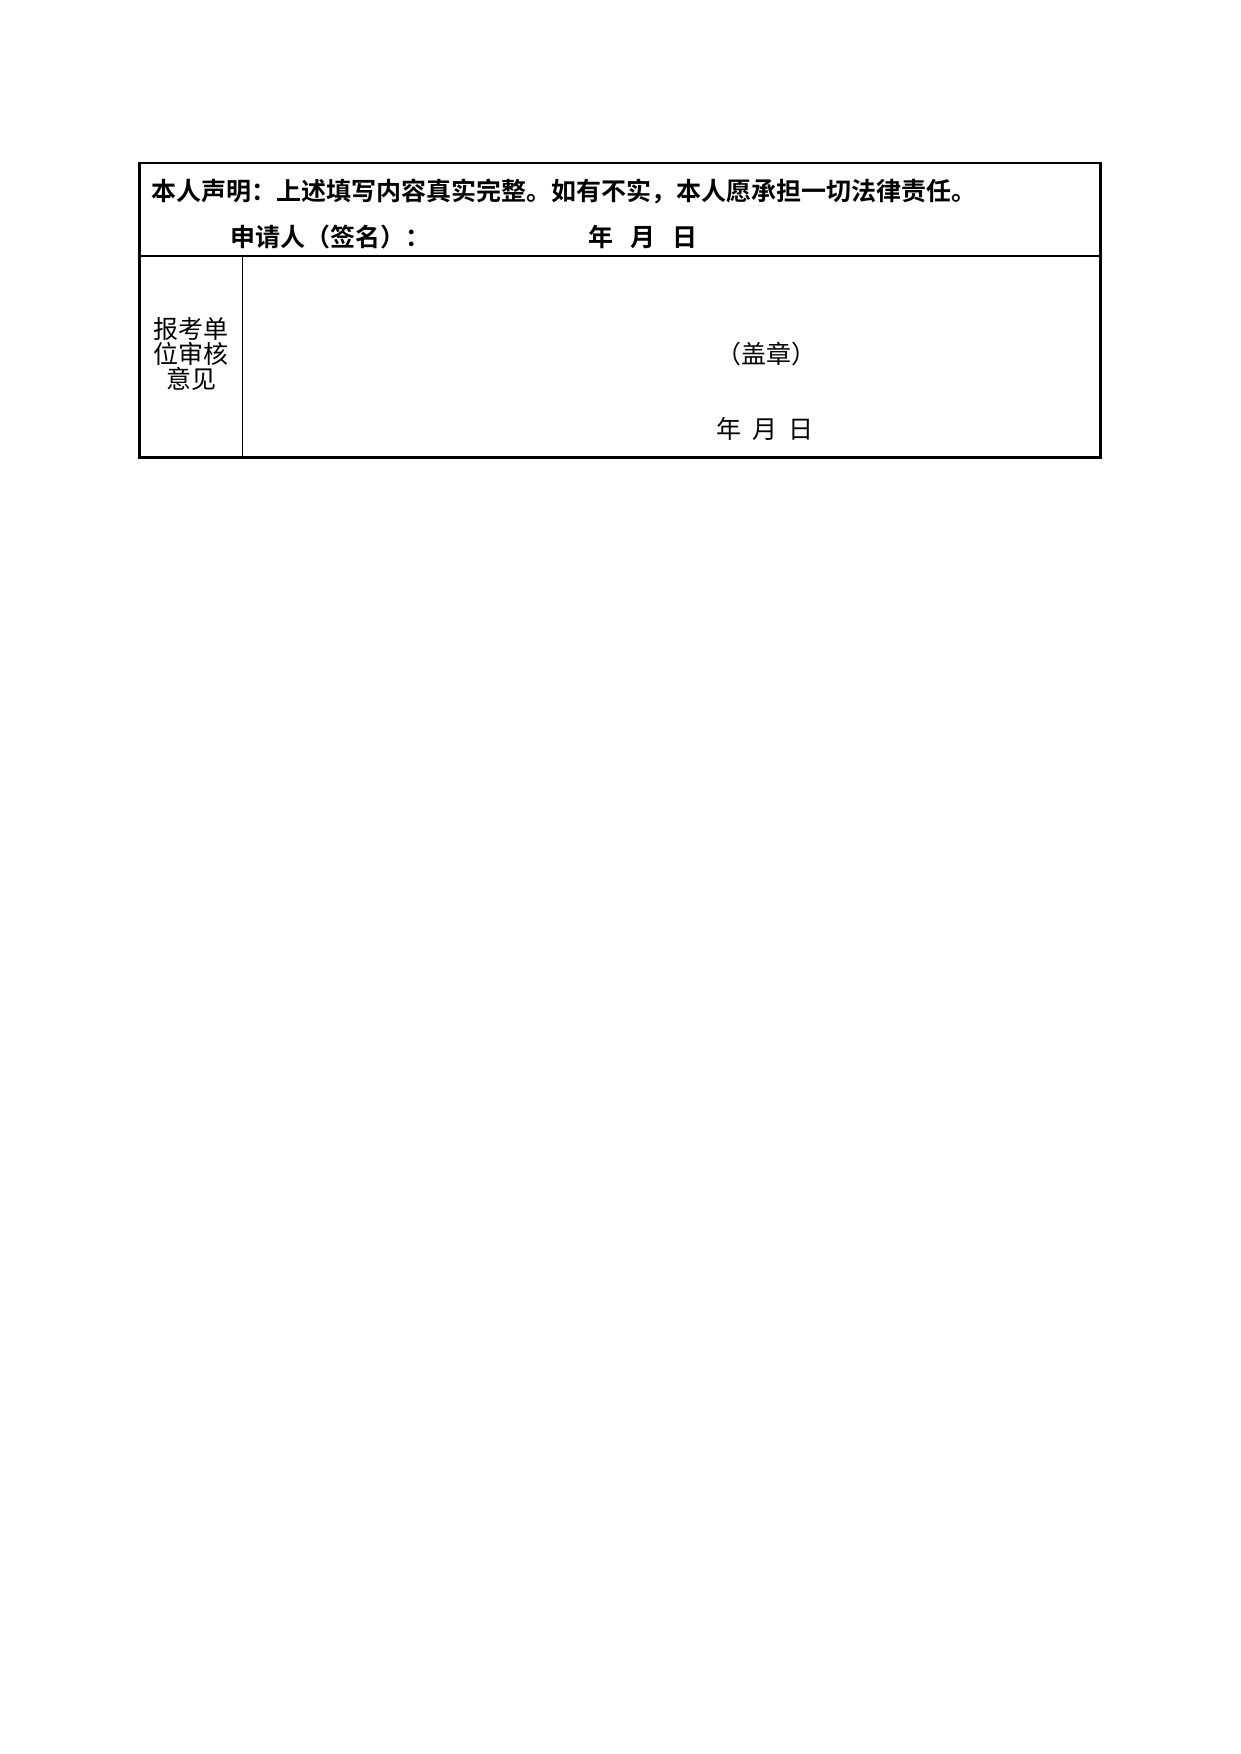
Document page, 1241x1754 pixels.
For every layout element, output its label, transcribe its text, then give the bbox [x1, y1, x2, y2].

table_cell 本人声明：上述填写内容真实完整。如有不实，本人愿承担一切法律责任。 申请人（签名）： 年 月 日 [141, 164, 1099, 255]
table_cell （盖章） 年 月 日 [243, 257, 1099, 456]
table_cell 报考单位审核意见 [141, 257, 242, 456]
